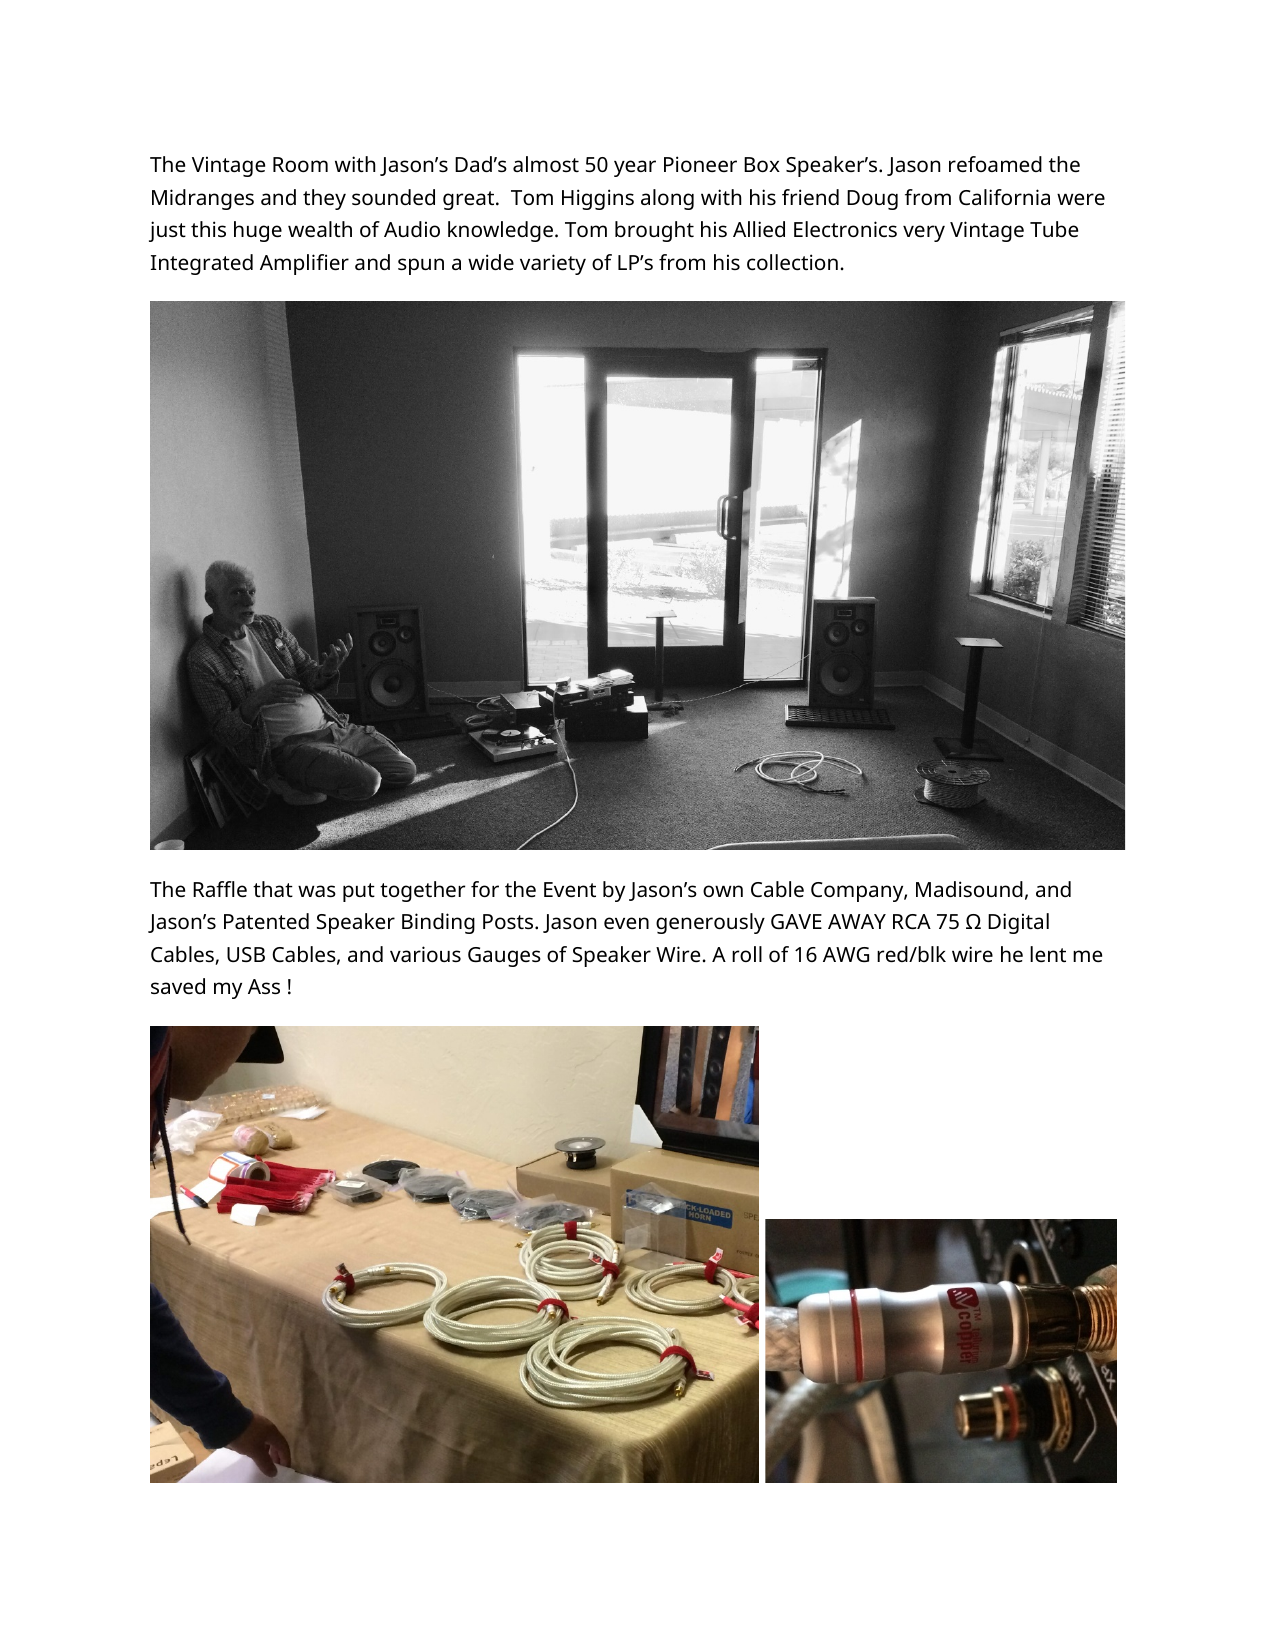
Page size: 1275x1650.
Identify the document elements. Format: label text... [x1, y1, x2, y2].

text The Vintage Room with Jason’s Dad’s almost 50 year Pioneer Box Speaker’s. Jason refoamed the Midranges and they sounded great. Tom Higgins along with his friend Doug from California were just this huge wealth of Audio knowledge. Tom brought his Allied Electronics very Vintage Tube Integrated Amplifier and spun a wide variety of LP’s from his collection. [150, 150, 1125, 276]
text The Raffle that was put together for the Event by Jason’s own Cable Company, Madisound, and Jason’s Patented Speaker Binding Posts. Jason even generously GAVE AWAY RCA 75 Ω Digital Cables, USB Cables, and various Gauges of Speaker Wire. A roll of 16 AWG red/blk wire he lent me saved my Ass ! [150, 875, 1125, 1001]
picture [150, 301, 1125, 850]
picture [150, 1026, 759, 1483]
picture [765, 1219, 1117, 1483]
